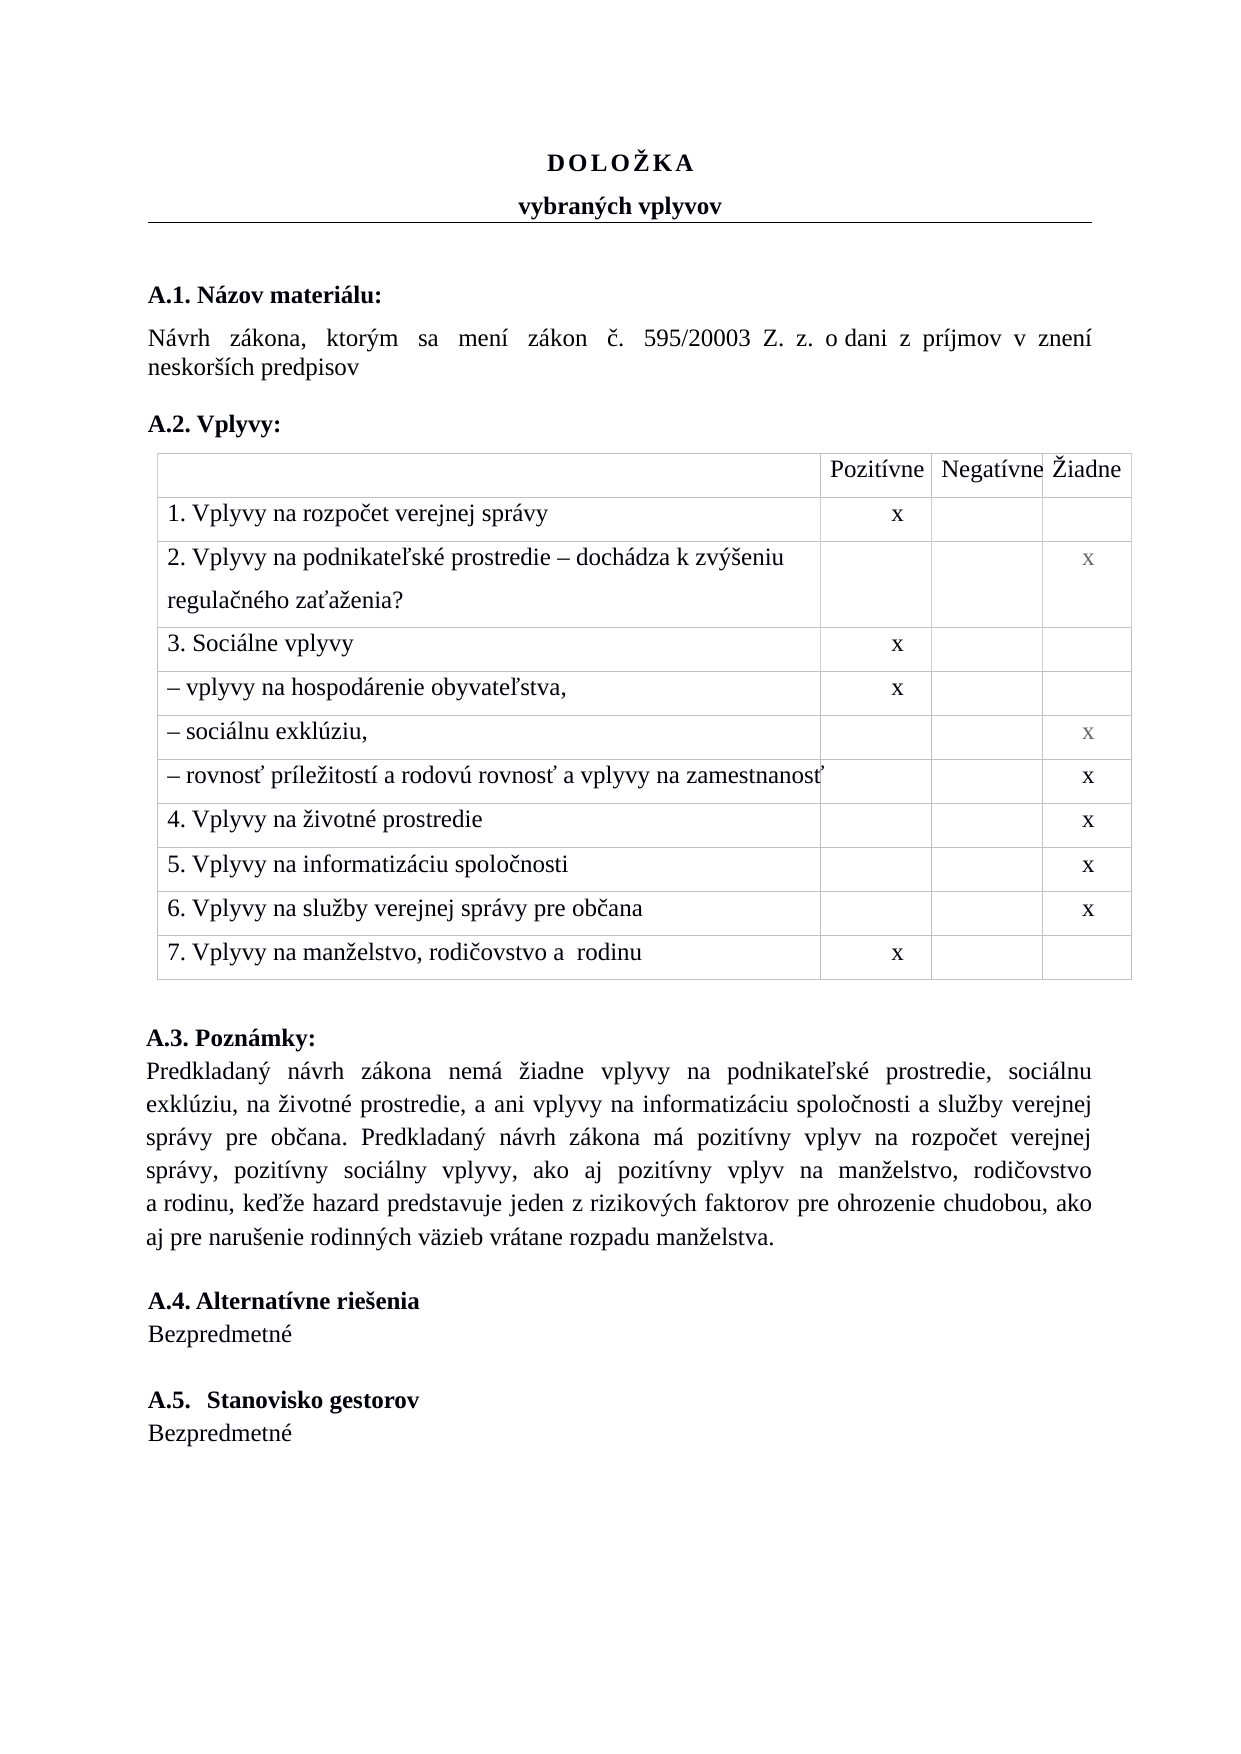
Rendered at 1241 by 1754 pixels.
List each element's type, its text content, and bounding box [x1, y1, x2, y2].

table_cell x [1043, 848, 1131, 891]
table_cell [932, 760, 1042, 803]
table_cell x [1043, 716, 1131, 759]
table_cell – vplyvy na hospodárenie obyvateľstva, [158, 672, 820, 715]
text A.1. Názov materiálu: [148, 280, 1093, 309]
table_cell [821, 892, 931, 935]
table_cell [821, 716, 931, 759]
text A.2. Vplyvy: [148, 409, 1137, 438]
table_cell [932, 804, 1042, 847]
table_header Žiadne [1043, 454, 1131, 497]
text A.3. Poznámky: [146, 1023, 1137, 1052]
table_cell [932, 628, 1042, 671]
text vybraných vplyvov [148, 191, 1092, 222]
text Návrh zákona, ktorým sa mení zákon č. 595/20003 Z. z. o dani z príjmov v znení neskorších predpisov [148, 323, 1093, 381]
table_cell x [1043, 804, 1131, 847]
table_cell x [821, 936, 931, 979]
table_cell 4. Vplyvy na životné prostredie [158, 804, 820, 847]
table_cell [932, 672, 1042, 715]
text DOLOŽKA [148, 148, 1093, 176]
table_header Pozitívne [821, 454, 931, 497]
table_cell [1043, 498, 1131, 541]
table_cell [821, 848, 931, 891]
table_cell x [1043, 542, 1131, 627]
table_cell 5. Vplyvy na informatizáciu spoločnosti [158, 848, 820, 891]
table_cell [932, 716, 1042, 759]
table_cell [932, 892, 1042, 935]
table_cell x [1043, 760, 1131, 803]
text Bezpredmetné [148, 1319, 1137, 1348]
table_cell – sociálnu exklúziu, [158, 716, 820, 759]
table_cell 3. Sociálne vplyvy [158, 628, 820, 671]
text Bezpredmetné [148, 1418, 1137, 1447]
table_cell [821, 760, 931, 803]
table_cell [821, 804, 931, 847]
table_cell 6. Vplyvy na služby verejnej správy pre občana [158, 892, 820, 935]
table_cell [932, 498, 1042, 541]
text A.5. Stanovisko gestorov [148, 1385, 1137, 1414]
table_cell x [821, 672, 931, 715]
table_cell [932, 848, 1042, 891]
table_cell [932, 542, 1042, 627]
table_header Negatívne [932, 454, 1042, 497]
table_cell – rovnosť príležitostí a rodovú rovnosť a vplyvy na zamestnanosť [158, 760, 820, 803]
table_cell [821, 542, 931, 627]
text Predkladaný návrh zákona nemá žiadne vplyvy na podnikateľské prostredie, sociálnu exklúziu, na životné prostredie, a ani vplyvy na informatizáciu spoločnosti a služby verejnej správy pre občana. Predkladaný návrh zákona má pozitívny vplyv na rozpočet verejnej správy, pozitívny sociálny vplyvy, ako aj pozitívny vplyv na manželstvo, rodičovstvo a rodinu, keďže hazard predstavuje jeden z rizikových faktorov pre ohrozenie chudobou, ako aj pre narušenie rodinných väzieb vrátane rozpadu manželstva. [146, 1056, 1093, 1250]
table_header [158, 454, 820, 497]
table_cell x [1043, 892, 1131, 935]
table_cell [932, 936, 1042, 979]
table_cell 1. Vplyvy na rozpočet verejnej správy [158, 498, 820, 541]
table_cell [1043, 936, 1131, 979]
text A.4. Alternatívne riešenia [148, 1286, 1137, 1315]
table_cell x [821, 498, 931, 541]
table_cell x [821, 628, 931, 671]
table_cell 7. Vplyvy na manželstvo, rodičovstvo a rodinu [158, 936, 820, 979]
table_cell [1043, 672, 1131, 715]
table_cell [1043, 628, 1131, 671]
table_cell 2. Vplyvy na podnikateľské prostredie – dochádza k zvýšeniu regulačného zaťaženia? [158, 542, 820, 627]
